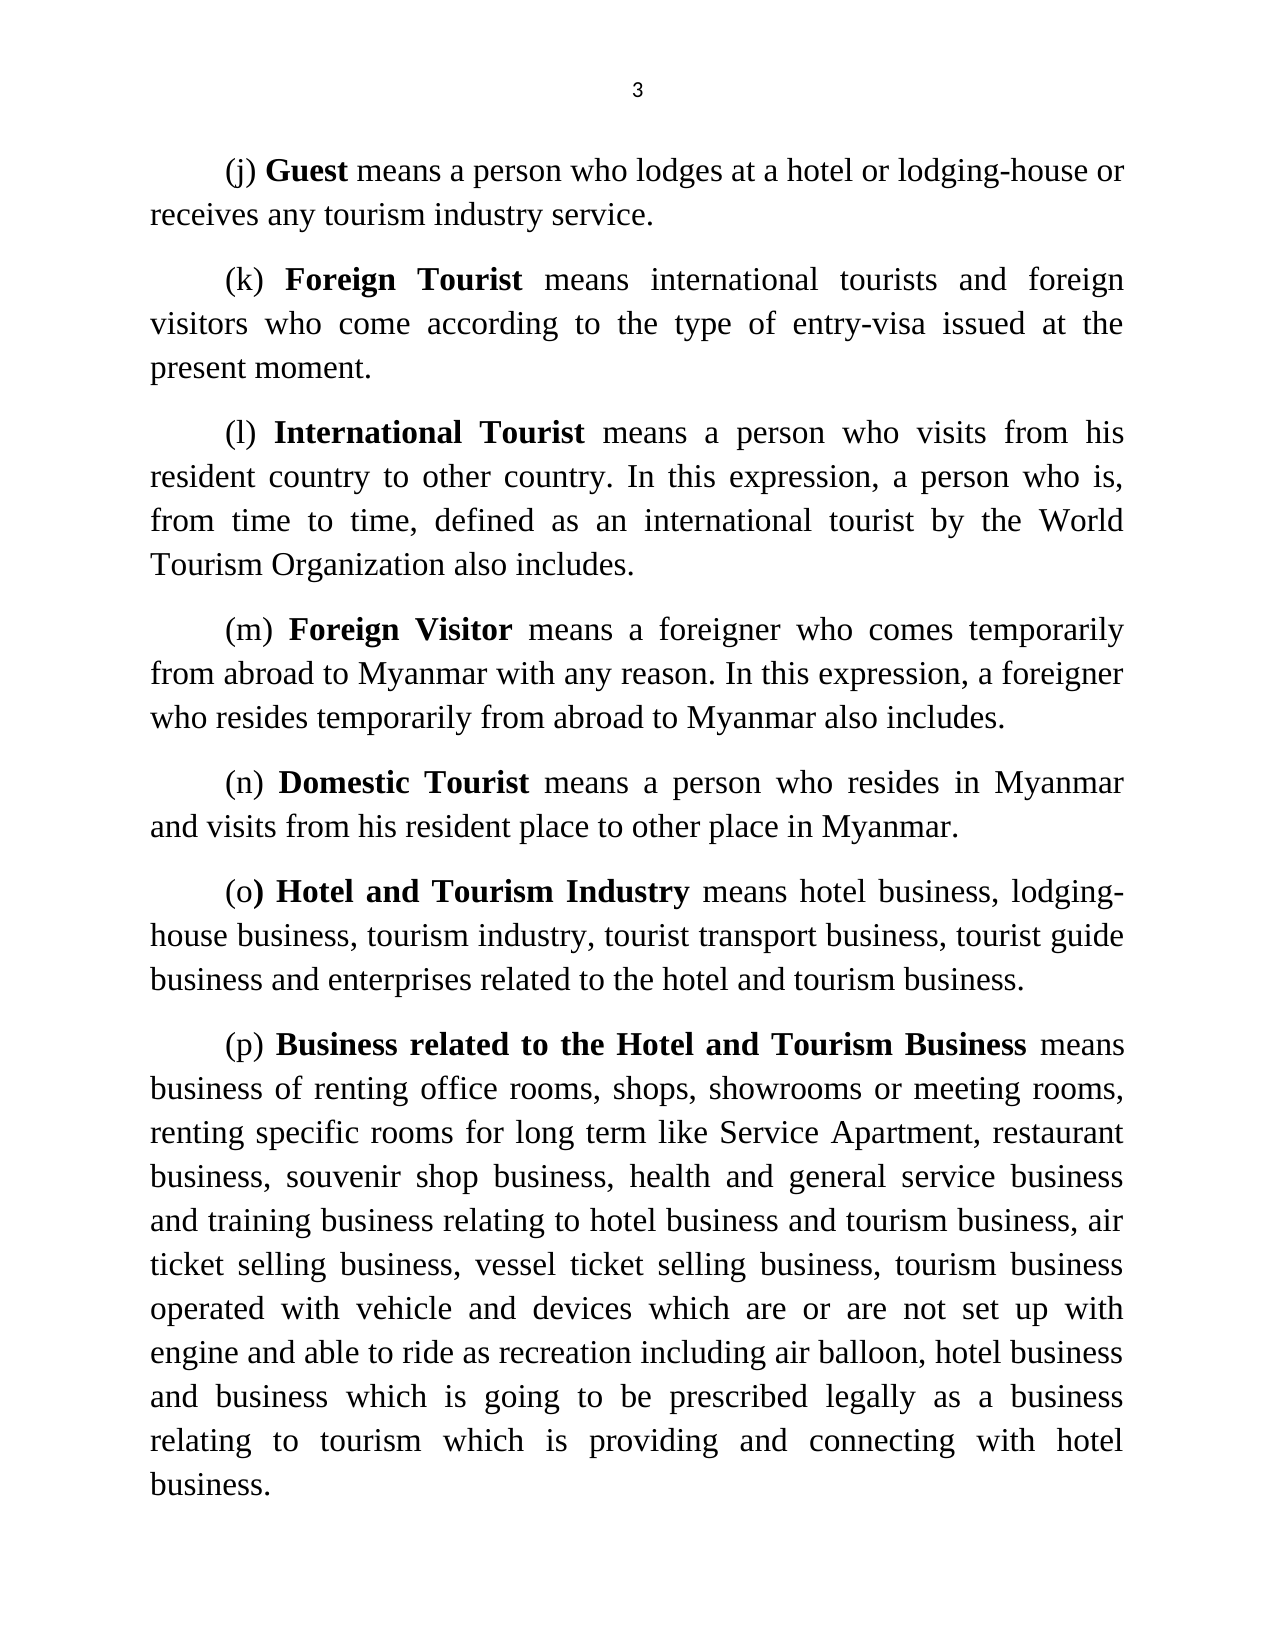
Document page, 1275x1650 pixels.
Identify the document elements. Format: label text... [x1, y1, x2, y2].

text (l) International Tourist means a person who visits from his resident country to other country. In this expression, a person who is, from time to time, defined as an international tourist by the World Tourism Organization also includes. [150, 412, 1125, 582]
text (p) Business related to the Hotel and Tourism Business means business of renting office rooms, shops, showrooms or meeting rooms, renting specific rooms for long term like Service Apartment, restaurant business, souvenir shop business, health and general service business and training business relating to hotel business and tourism business, air ticket selling business, vessel ticket selling business, tourism business operated with vehicle and devices which are or are not set up with engine and able to ride as recreation including air balloon, hotel business and business which is going to be prescribed legally as a business relating to tourism which is providing and connecting with hotel business. [150, 1024, 1125, 1503]
text (o) Hotel and Tourism Industry means hotel business, lodging-house business, tourism industry, tourist transport business, tourist guide business and enterprises related to the hotel and tourism business. [150, 871, 1125, 997]
text (k) Foreign Tourist means international tourists and foreign visitors who come according to the type of entry-visa issued at the present moment. [150, 259, 1125, 385]
text (j) Guest means a person who lodges at a hotel or lodging-house or receives any tourism industry service. [150, 150, 1125, 232]
text (m) Foreign Visitor means a foreigner who comes temporarily from abroad to Myanmar with any reason. In this expression, a foreigner who resides temporarily from abroad to Myanmar also includes. [150, 609, 1125, 736]
text (n) Domestic Tourist means a person who resides in Myanmar and visits from his resident place to other place in Myanmar. [150, 762, 1125, 844]
